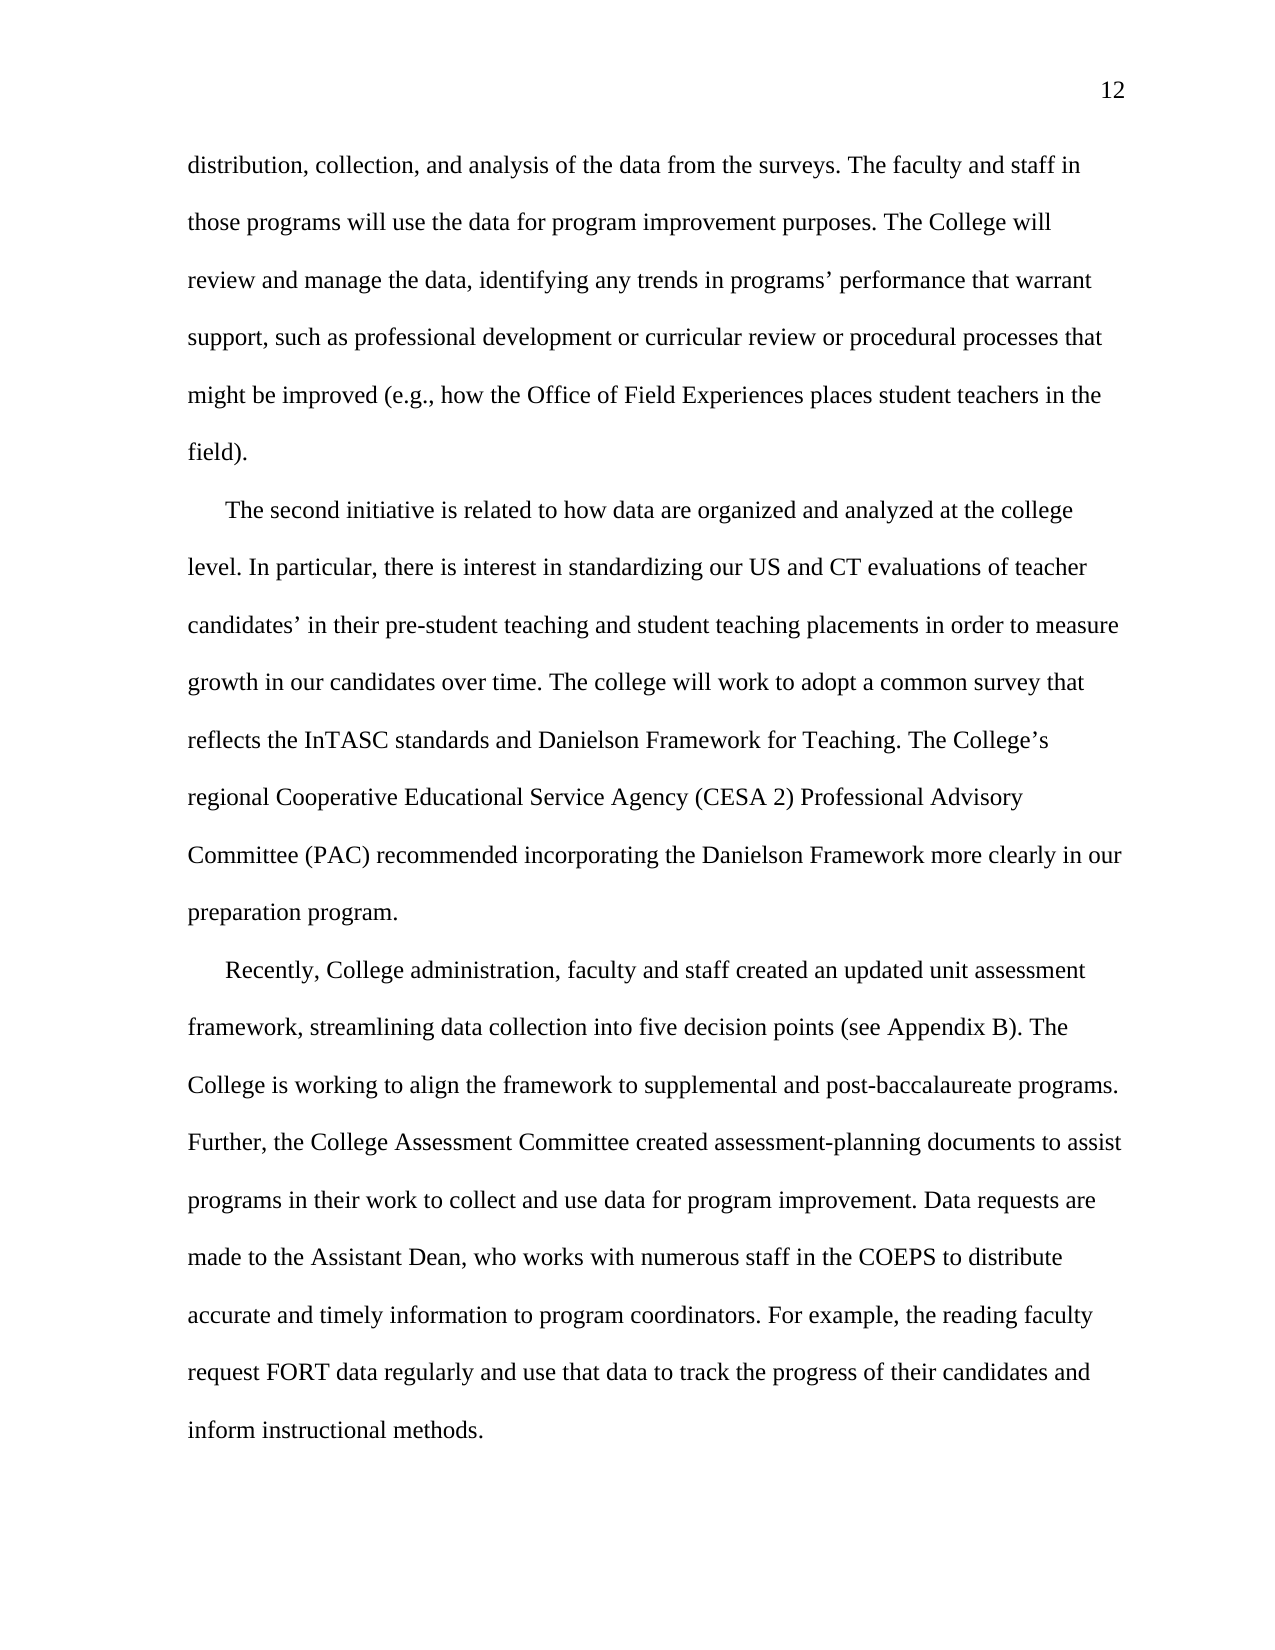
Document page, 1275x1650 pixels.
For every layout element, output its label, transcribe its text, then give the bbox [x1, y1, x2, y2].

list The second initiative is related to how data are organized and analyzed at the college level. In particular, there is interest in standardizing our US and CT evaluations of teacher candidates’ in their pre-student teaching and student teaching placements in order to measure growth in our candidates over time. The college will work to adopt a common survey that reflects the InTASC standards and Danielson Framework for Teaching. The College’s regional Cooperative Educational Service Agency (CESA 2) Professional Advisory Committee (PAC) recommended incorporating the Danielson Framework more clearly in our preparation program. [187, 495, 1125, 926]
list Recently, College administration, faculty and staff created an updated unit assessment framework, streamlining data collection into five decision points (see Appendix B). The College is working to align the framework to supplemental and post-baccalaureate programs. Further, the College Assessment Committee created assessment-planning documents to assist programs in their work to collect and use data for program improvement. Data requests are made to the Assistant Dean, who works with numerous staff in the COEPS to distribute accurate and timely information to program coordinators. For example, the reading faculty request FORT data regularly and use that data to track the progress of their candidates and inform instructional methods. [187, 955, 1125, 1444]
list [187, 150, 1125, 466]
